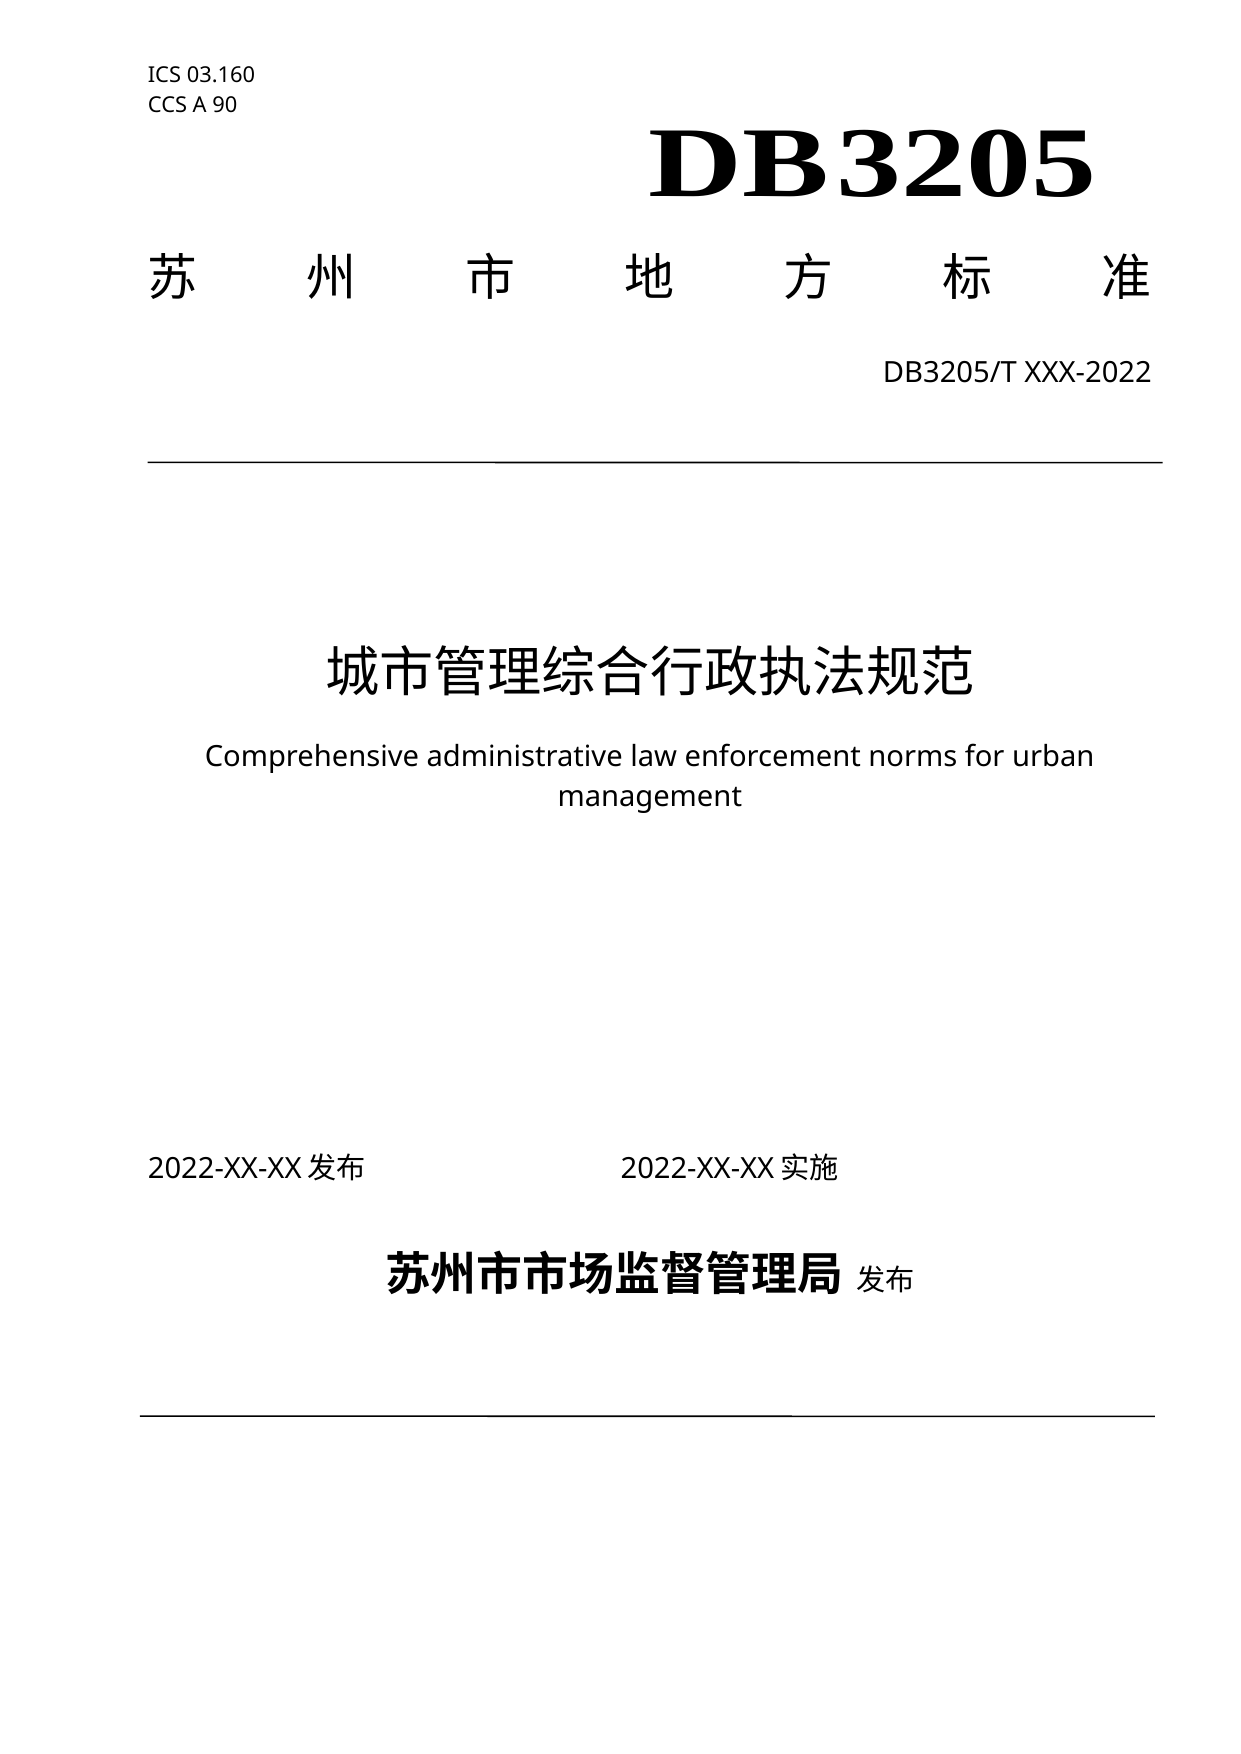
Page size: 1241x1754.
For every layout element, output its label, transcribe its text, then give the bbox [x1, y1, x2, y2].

text DB3205/T XXX-2022 [148, 340, 1152, 393]
text Comprehensive administrative law enforcement norms for urban management [148, 736, 1152, 815]
text 城市管理综合行政执法规范 [148, 628, 1152, 707]
text 苏州市地方标准 [148, 238, 1152, 310]
text ICS 03.160 [148, 59, 1152, 89]
text 苏州市市场监督管理局 发布 [148, 1187, 1152, 1316]
text 2022-XX-XX发布 2022-XX-XX实施 [148, 1144, 1152, 1187]
text CCS A 90 [148, 89, 1152, 119]
